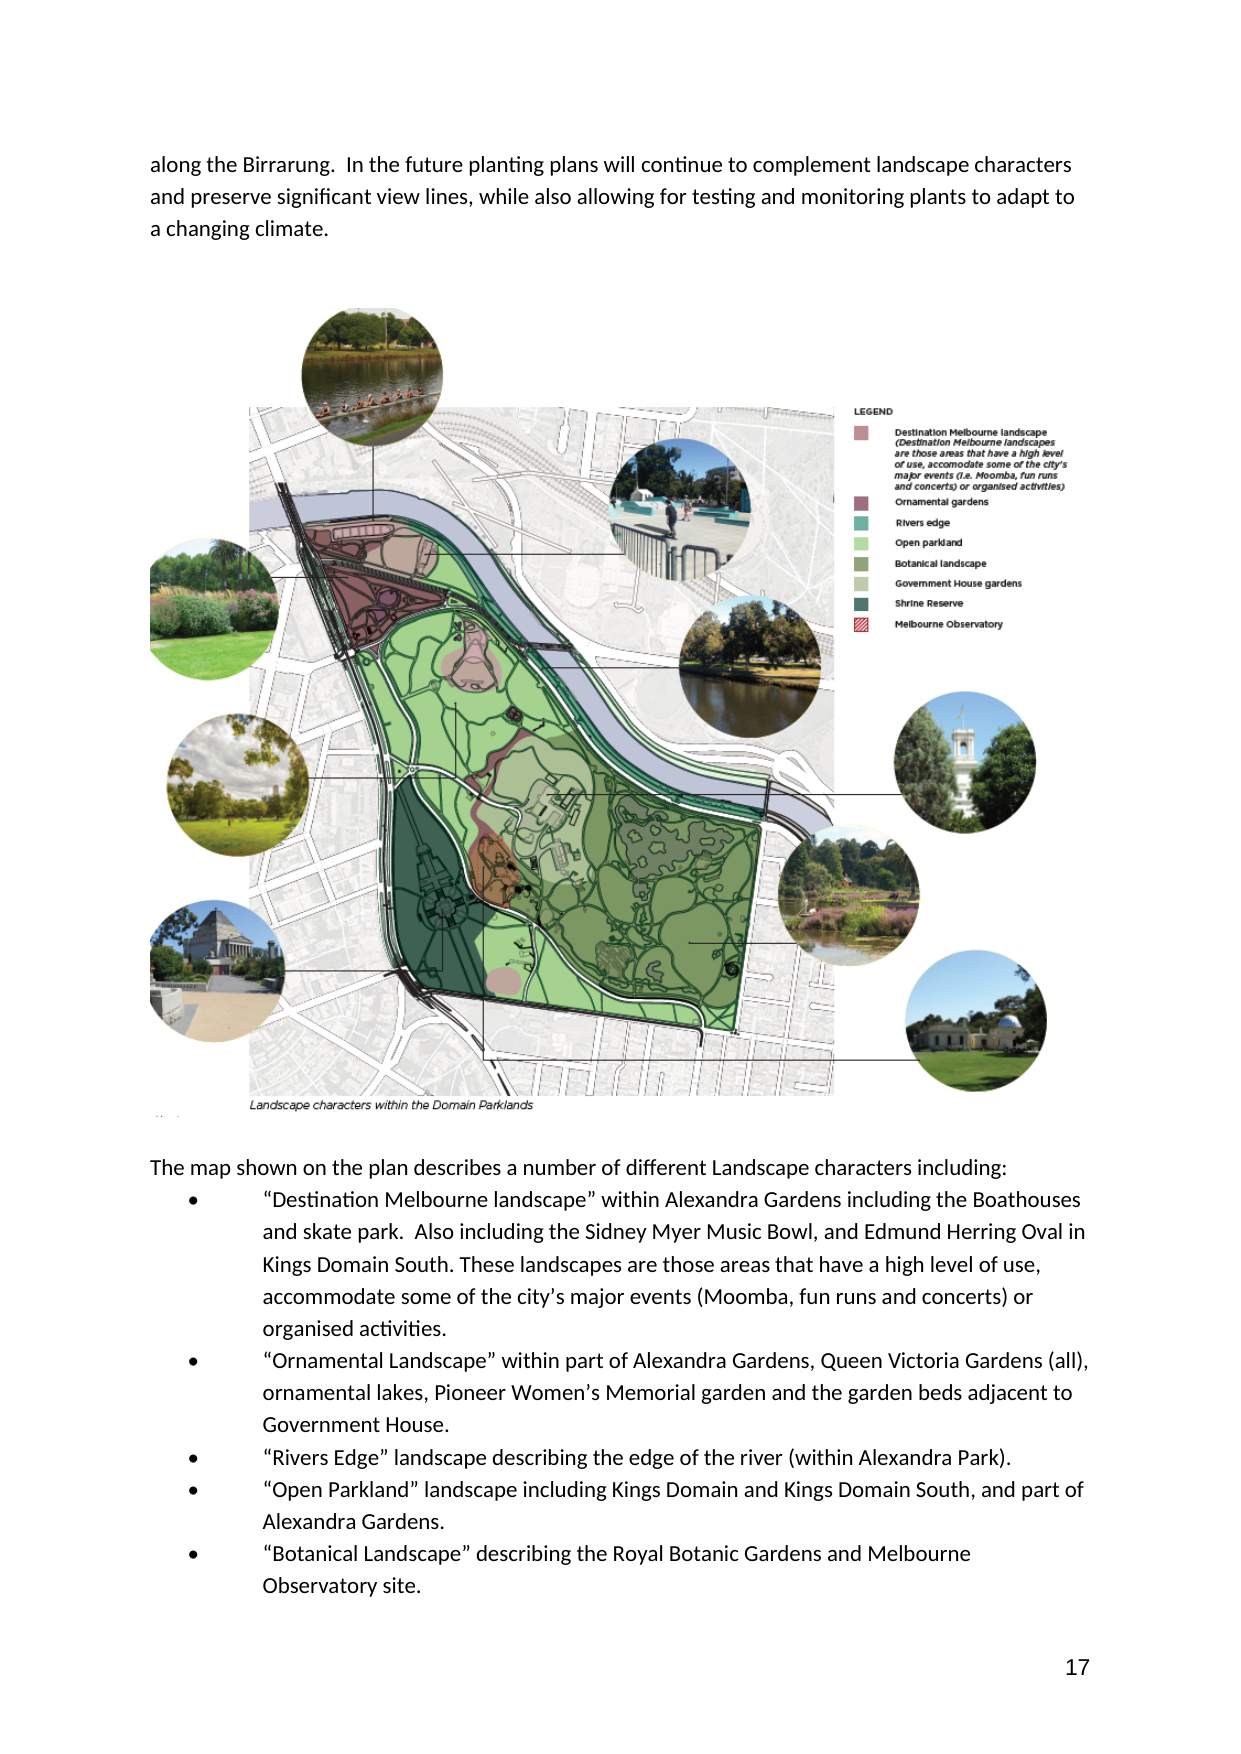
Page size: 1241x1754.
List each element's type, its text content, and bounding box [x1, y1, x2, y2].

list “Rivers Edge” landscape describing the edge of the river (within Alexandra Park). [187, 1443, 1090, 1471]
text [150, 150, 1090, 242]
list “Open Parkland” landscape including Kings Domain and Kings Domain South, and part of Alexandra Gardens. [187, 1475, 1090, 1535]
text The map shown on the plan describes a number of different Landscape characters including: [150, 1153, 1090, 1181]
list “Botanical Landscape” describing the Royal Botanic Gardens and Melbourne Observatory site. [187, 1539, 1090, 1599]
list “Ornamental Landscape” within part of Alexandra Gardens, Queen Victoria Gardens (all), ornamental lakes, Pioneer Women’s Memorial garden and the garden beds adjacent to Government House. [187, 1346, 1090, 1439]
list “Destination Melbourne landscape” within Alexandra Gardens including the Boathouses and skate park. Also including the Sidney Myer Music Bowl, and Edmund Herring Oval in Kings Domain South. These landscapes are those areas that have a high level of use, accommodate some of the city’s major events (Moomba, fun runs and concerts) or organised activities. [187, 1185, 1090, 1342]
picture [150, 308, 1091, 1117]
